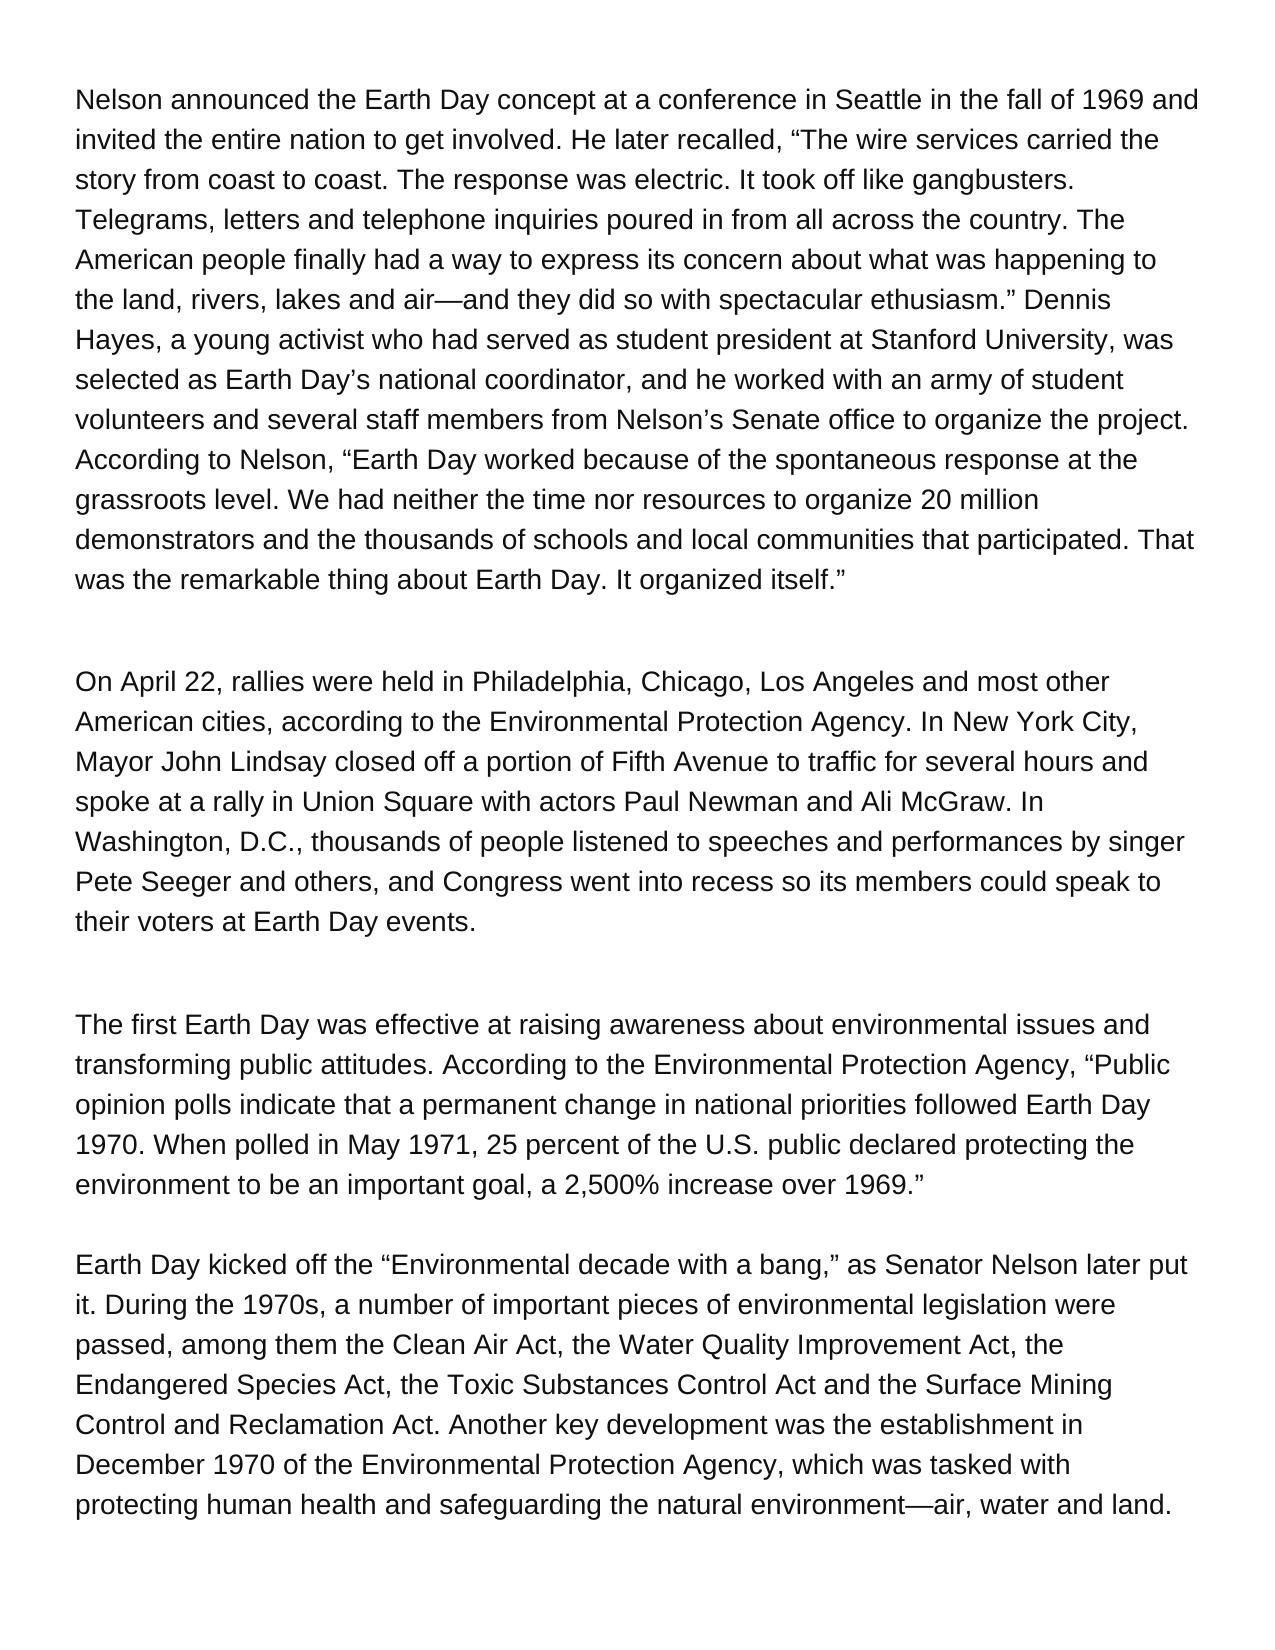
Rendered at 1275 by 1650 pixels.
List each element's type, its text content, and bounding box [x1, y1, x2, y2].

text On April 22, rallies were held in Philadelphia, Chicago, Los Angeles and most other American cities, according to the Environmental Protection Agency. In New York City, Mayor John Lindsay closed off a portion of Fifth Avenue to traffic for several hours and spoke at a rally in Union Square with actors Paul Newman and Ali McGraw. In Washington, D.C., thousands of people listened to speeches and performances by singer Pete Seeger and others, and Congress went into recess so its members could speak to their voters at Earth Day events. [75, 657, 1200, 937]
text Nelson announced the Earth Day concept at a conference in Seattle in the fall of 1969 and invited the entire nation to get involved. He later recalled, “The wire services carried the story from coast to coast. The response was electric. It took off like gangbusters. Telegrams, letters and telephone inquiries poured in from all across the country. The American people finally had a way to express its concern about what was happening to the land, rivers, lakes and air—and they did so with spectacular ethusiasm.” Dennis Hayes, a young activist who had served as student president at Stanford University, was selected as Earth Day’s national coordinator, and he worked with an army of student volunteers and several staff members from Nelson’s Senate office to organize the project. According to Nelson, “Earth Day worked because of the spontaneous response at the grassroots level. We had neither the time nor resources to organize 20 million demonstrators and the thousands of schools and local communities that participated. That was the remarkable thing about Earth Day. It organized itself.” [75, 75, 1200, 595]
text The first Earth Day was effective at raising awareness about environmental issues and transforming public attitudes. According to the Environmental Protection Agency, “Public opinion polls indicate that a permanent change in national priorities followed Earth Day 1970. When polled in May 1971, 25 percent of the U.S. public declared protecting the environment to be an important goal, a 2,500% increase over 1969.” Earth Day kicked off the “Environmental decade with a bang,” as Senator Nelson later put it. During the 1970s, a number of important pieces of environmental legislation were passed, among them the Clean Air Act, the Water Quality Improvement Act, the Endangered Species Act, the Toxic Substances Control Act and the Surface Mining Control and Reclamation Act. Another key development was the establishment in December 1970 of the Environmental Protection Agency, which was tasked with protecting human health and safeguarding the natural environment—air, water and land. [75, 1000, 1200, 1520]
